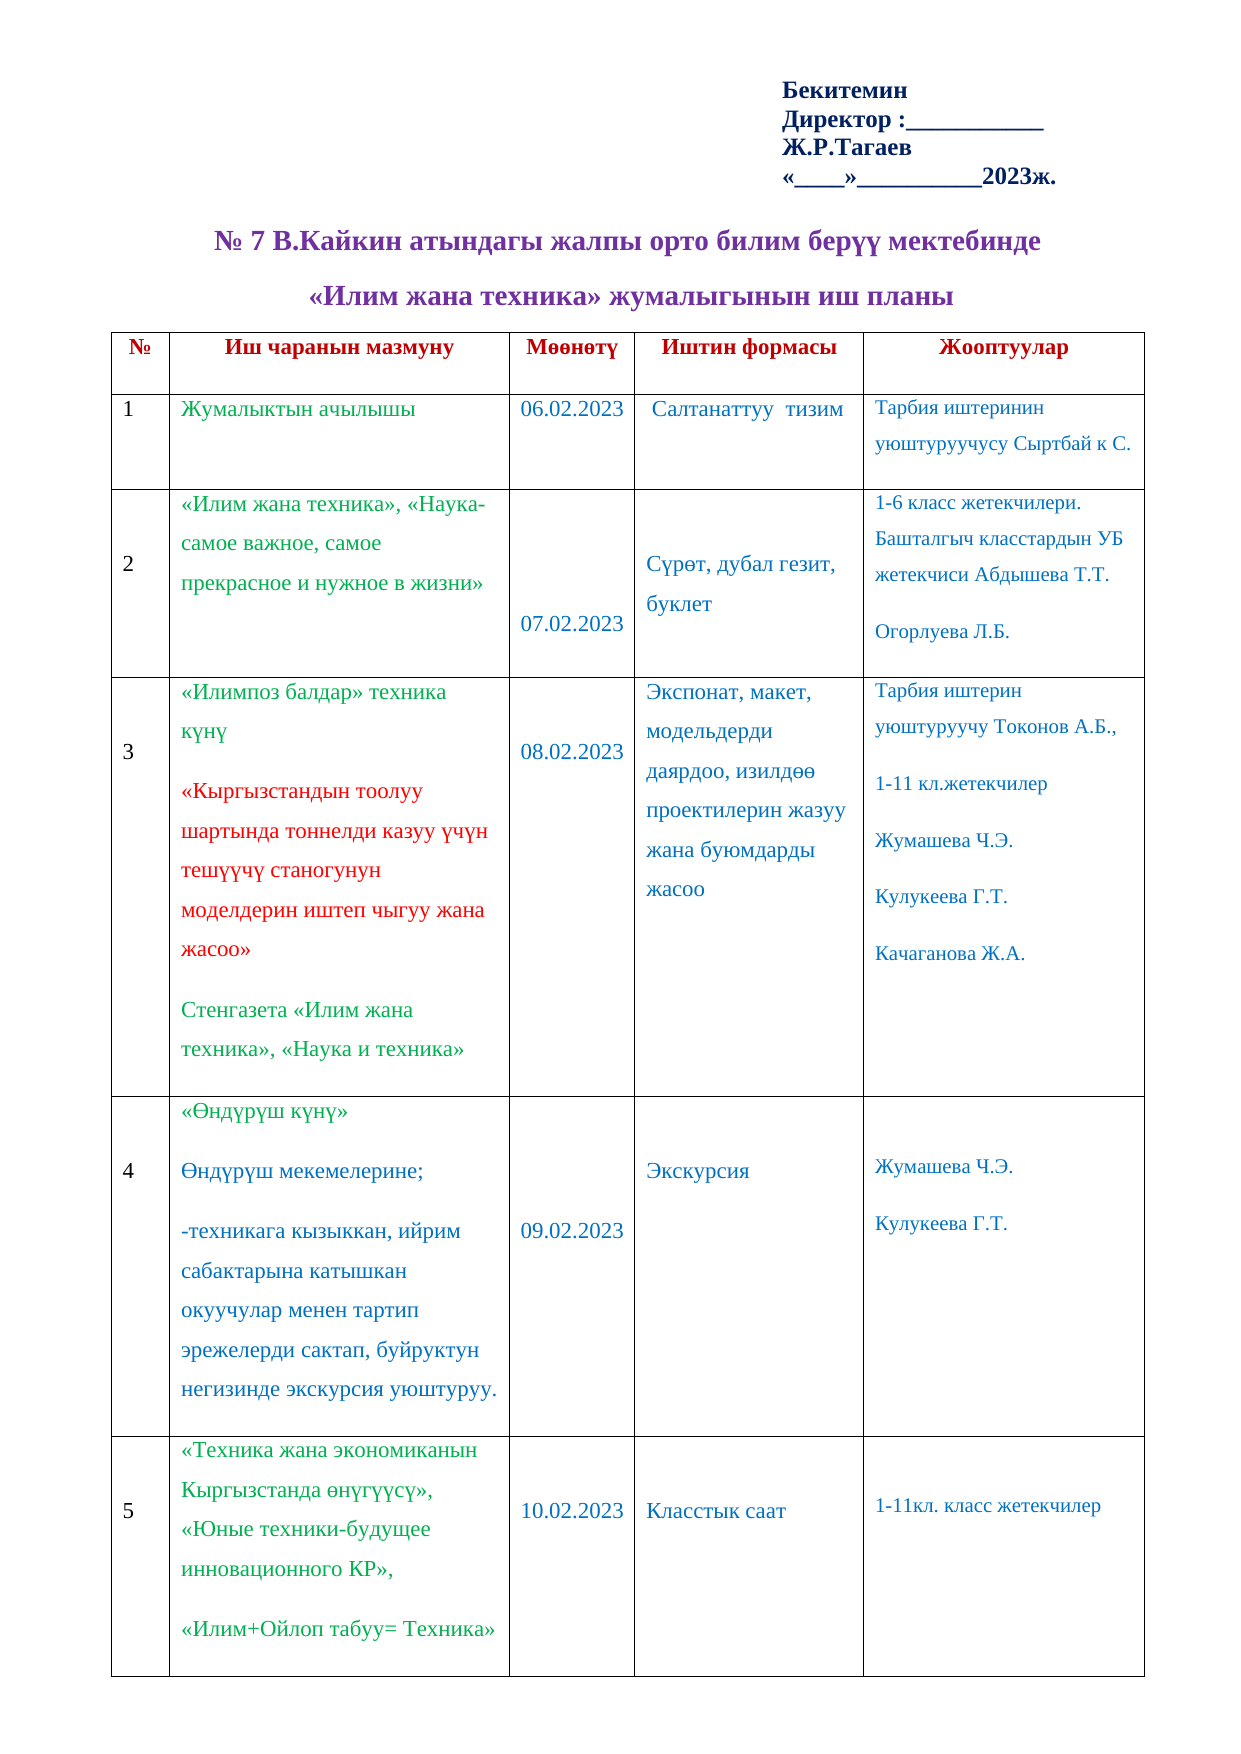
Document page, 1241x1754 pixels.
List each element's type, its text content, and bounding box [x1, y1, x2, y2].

table_cell Экспонат, макет, модельдерди даярдоо, изилдөө проектилерин жазуу жана буюмдарды жасоо [635, 678, 863, 1096]
table_cell 3 [112, 678, 169, 1096]
table_cell 10.02.2023 [510, 1437, 634, 1676]
table_cell Жумашева Ч.Э. Кулукеева Г.Т. [864, 1097, 1144, 1436]
table_cell 08.02.2023 [510, 678, 634, 1096]
table_cell 1-11кл. класс жетекчилер [864, 1437, 1144, 1676]
table_cell 2 [112, 490, 169, 677]
table_header Иш чаранын мазмуну [170, 333, 509, 394]
text Бекитемин [782, 75, 1137, 104]
table_cell «Илим жана техника», «Наука-самое важное, самое прекрасное и нужное в жизни» [170, 490, 509, 677]
text Ж.Р.Тагаев [782, 132, 1137, 161]
table_header Жооптуулар [864, 333, 1144, 394]
text «Илим жана техника» жумалыгынын иш планы [118, 278, 1137, 311]
table_cell 1-6 класс жетекчилери. Башталгыч класстардын УБ жетекчиси Абдышева Т.Т. Огорлуева Л.Б. [864, 490, 1144, 677]
table_cell Сүрөт, дубал гезит, буклет [635, 490, 863, 677]
table_cell «Өндүрүш күнү» Өндүрүш мекемелерине; -техникага кызыккан, ийрим сабактарына катышкан окуучулар менен тартип эрежелерди сактап, буйруктун негизинде экскурсия уюштуруу. [170, 1097, 509, 1436]
table_header Мөөнөтү [510, 333, 634, 394]
table_cell 4 [112, 1097, 169, 1436]
table_header № [112, 333, 169, 394]
table_cell Класстык саат [635, 1437, 863, 1676]
text «____»__________2023ж. [782, 161, 1137, 190]
table_cell 1 [112, 395, 169, 489]
table_cell Тарбия иштерин уюштуруучу Токонов А.Б., 1-11 кл.жетекчилер Жумашева Ч.Э. Кулукеева Г.Т. Качаганова Ж.А. [864, 678, 1144, 1096]
text № 7 В.Кайкин атындагы жалпы орто билим берүү мектебинде [118, 223, 1137, 257]
table_cell 09.02.2023 [510, 1097, 634, 1436]
table_cell Тарбия иштеринин уюштуруучусу Сыртбай к С. [864, 395, 1144, 489]
table_cell Салтанаттуу тизим [635, 395, 863, 489]
table_cell 06.02.2023 [510, 395, 634, 489]
table_cell Экскурсия [635, 1097, 863, 1436]
text Директор :___________ [782, 104, 1137, 132]
table_cell «Техника жана экономиканын Кыргызстанда өнүгүүсү», «Юные техники-будущее инновационного КР», «Илим+Ойлоп табуу= Техника» [170, 1437, 509, 1676]
table_cell «Илимпоз балдар» техника күнү «Кыргызстандын тоолуу шартында тоннелди казуу үчүн тешүүчү станогунун моделдерин иштеп чыгуу жана жасоо» Стенгазета «Илим жана техника», «Наука и техника» [170, 678, 509, 1096]
table_cell 07.02.2023 [510, 490, 634, 677]
table_cell 5 [112, 1437, 169, 1676]
table_cell Жумалыктын ачылышы [170, 395, 509, 489]
table_header Иштин формасы [635, 333, 863, 394]
